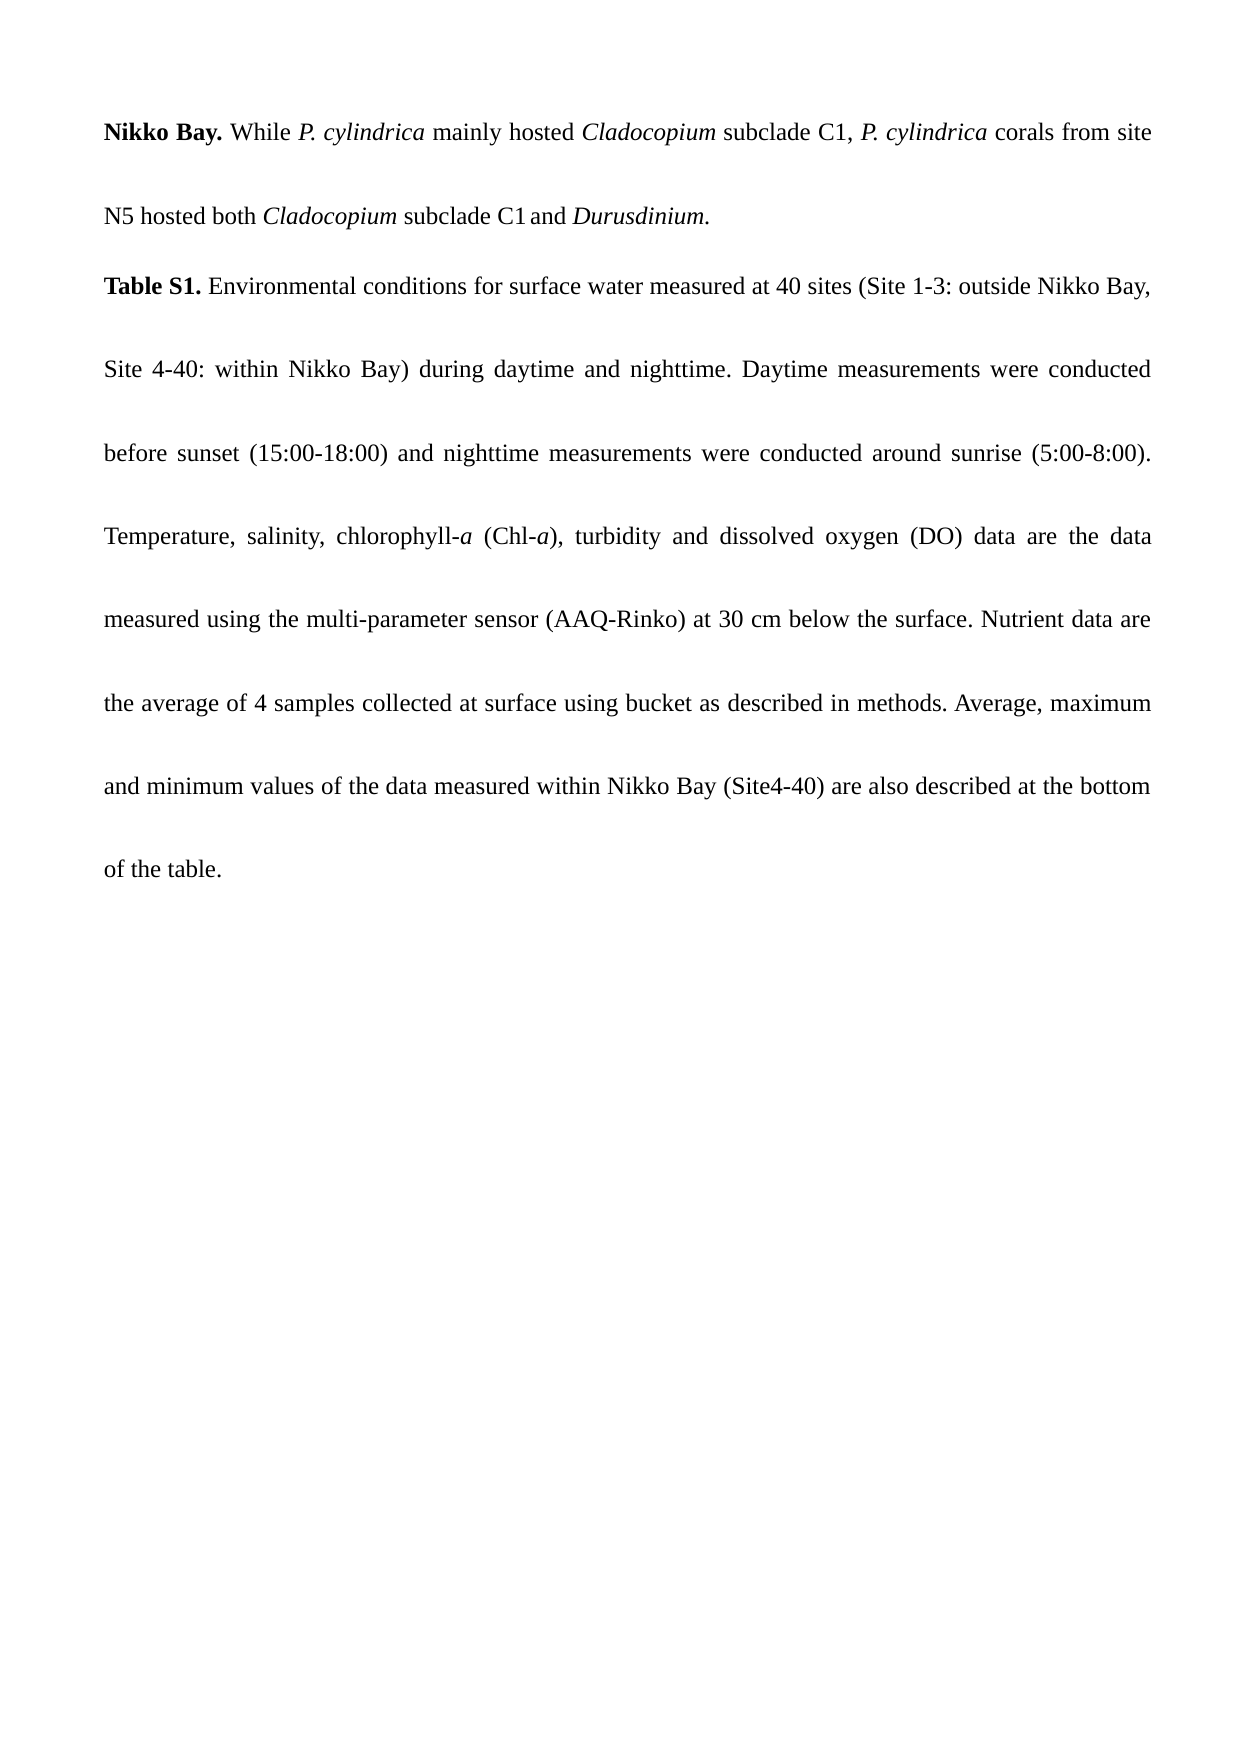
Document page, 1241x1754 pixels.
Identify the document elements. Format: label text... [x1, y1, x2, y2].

text Table S1. Environmental conditions for surface water measured at 40 sites (Site 1-3: outside Nikko Bay, Site 4-40: within Nikko Bay) during daytime and nighttime. Daytime measurements were conducted before sunset (15:00-18:00) and nighttime measurements were conducted around sunrise (5:00-8:00). Temperature, salinity, chlorophyll-a (Chl-a), turbidity and dissolved oxygen (DO) data are the data measured using the multi-parameter sensor (AAQ-Rinko) at 30 cm below the surface. Nutrient data are the average of 4 samples collected at surface using bucket as described in methods. Average, maximum and minimum values of the data measured within Nikko Bay (Site4-40) are also described at the bottom of the table. [103, 265, 1152, 890]
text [103, 111, 1152, 236]
